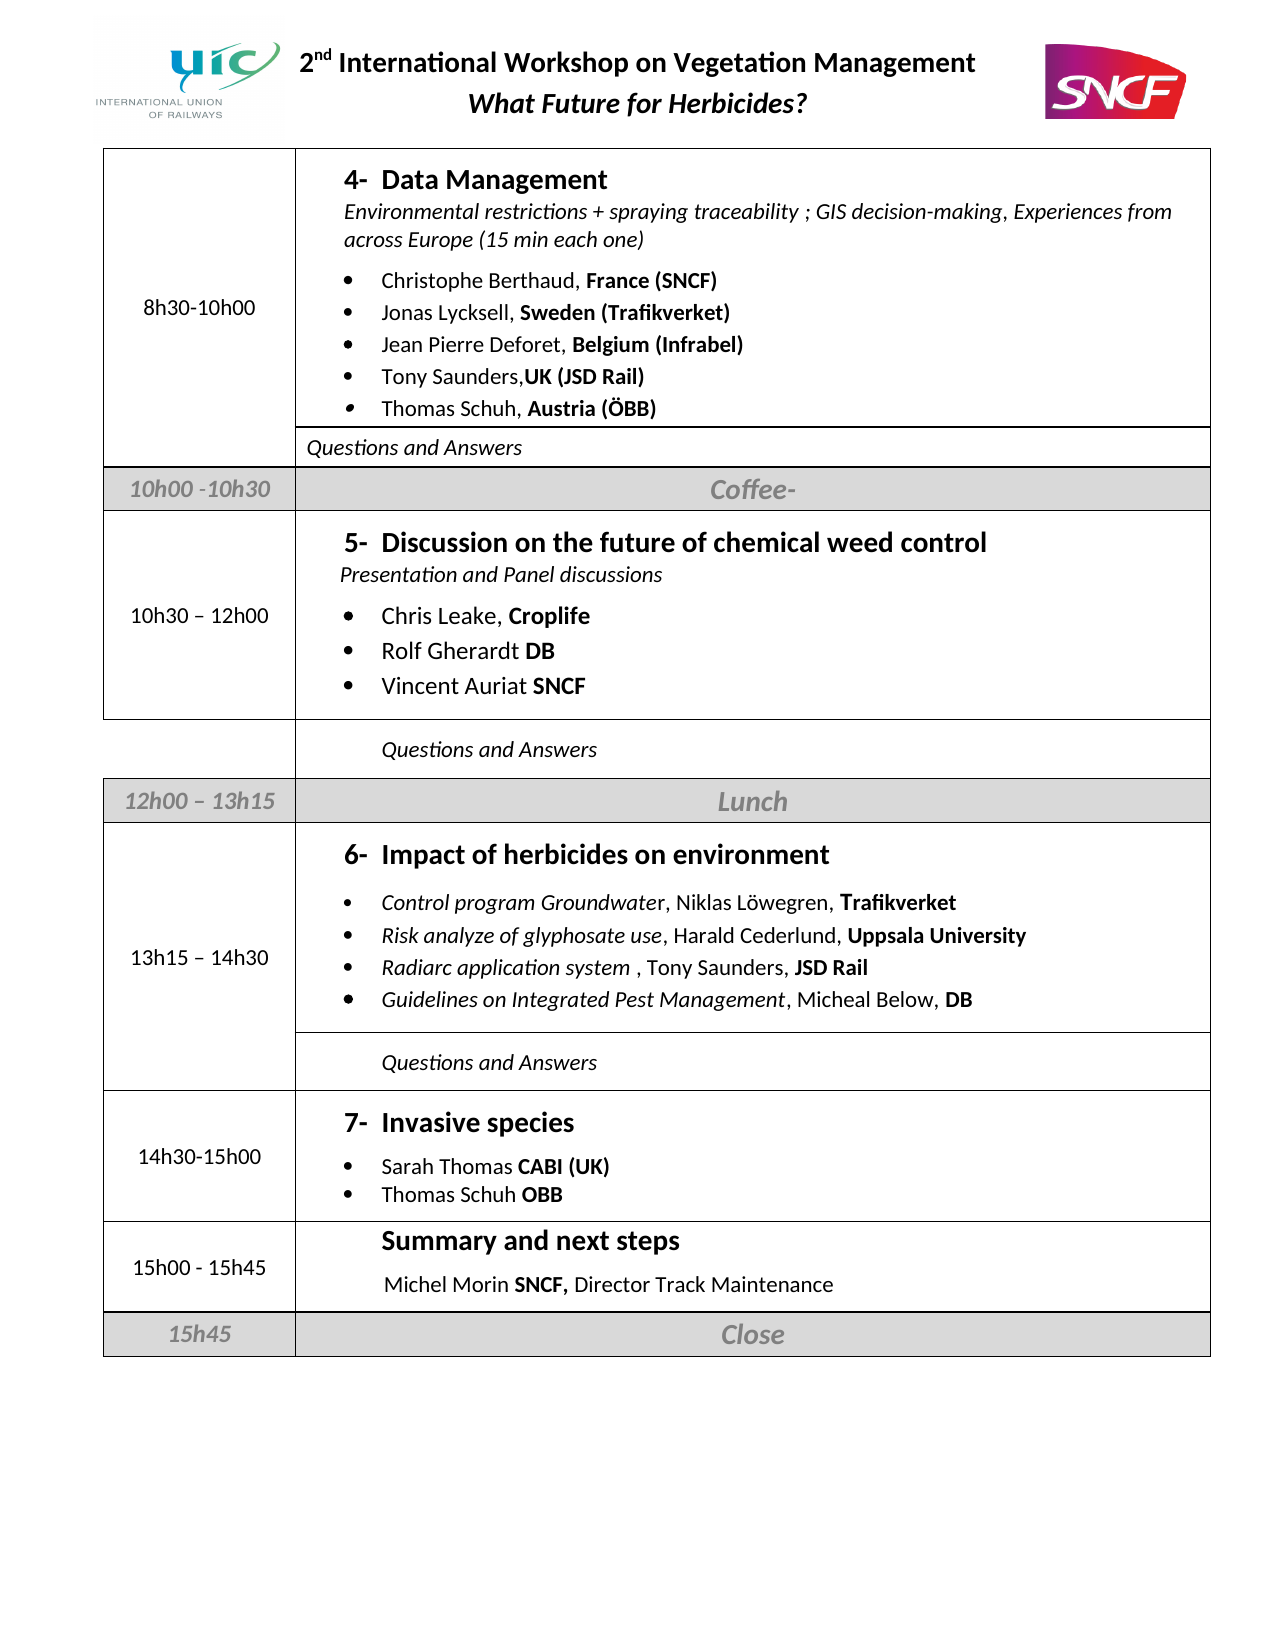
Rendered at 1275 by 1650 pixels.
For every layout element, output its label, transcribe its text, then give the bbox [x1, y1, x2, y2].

table_cell Close [296, 1313, 1210, 1356]
table_cell 8h30-10h00 [104, 149, 295, 466]
table_cell Discussion on the future of chemical weed control Presentation and Panel discussions Chris Leake, Croplife Rolf Gherardt DB Vincent Auriat SNCF [296, 511, 1210, 719]
table_cell 15h00 - 15h45 [104, 1222, 295, 1311]
table_cell 14h30-15h00 [104, 1091, 295, 1221]
picture [92, 15, 286, 144]
table_cell Invasive species Sarah Thomas CABI (UK) Thomas Schuh OBB [296, 1091, 1210, 1221]
table_cell Questions and Answers [296, 1033, 1210, 1090]
table_cell Questions and Answers [296, 720, 1210, 778]
table_cell Questions and Answers [296, 428, 1210, 466]
table_cell Summary and next steps Michel Morin SNCF, Director Track Maintenance [296, 1222, 1210, 1311]
table_cell 12h00 – 13h15 [104, 779, 295, 822]
table_cell Data Management Environmental restrictions + spraying traceability ; GIS decision-making, Experiences from across Europe (15 min each one) Christophe Berthaud, France (SNCF) Jonas Lycksell, Sweden (Trafikverket) Jean Pierre Deforet, Belgium (Infrabel) Tony Saunders,UK (JSD Rail) Thomas Schuh, Austria (ÖBB) [296, 149, 1210, 426]
table_cell Impact of herbicides on environment Control program Groundwater, Niklas Löwegren, Trafikverket Risk analyze of glyphosate use, Harald Cederlund, Uppsala University Radiarc application system , Tony Saunders, JSD Rail Guidelines on Integrated Pest Management, Micheal Below, DB [296, 823, 1210, 1032]
table_cell Coffee- [296, 468, 1210, 510]
picture [1045, 44, 1187, 119]
table_cell 13h15 – 14h30 [104, 823, 295, 1090]
table_cell Lunch [296, 779, 1210, 822]
table_cell 10h00 -10h30 [104, 468, 295, 510]
table_cell 10h30 – 12h00 [104, 511, 295, 719]
table_cell 15h45 [104, 1313, 295, 1356]
